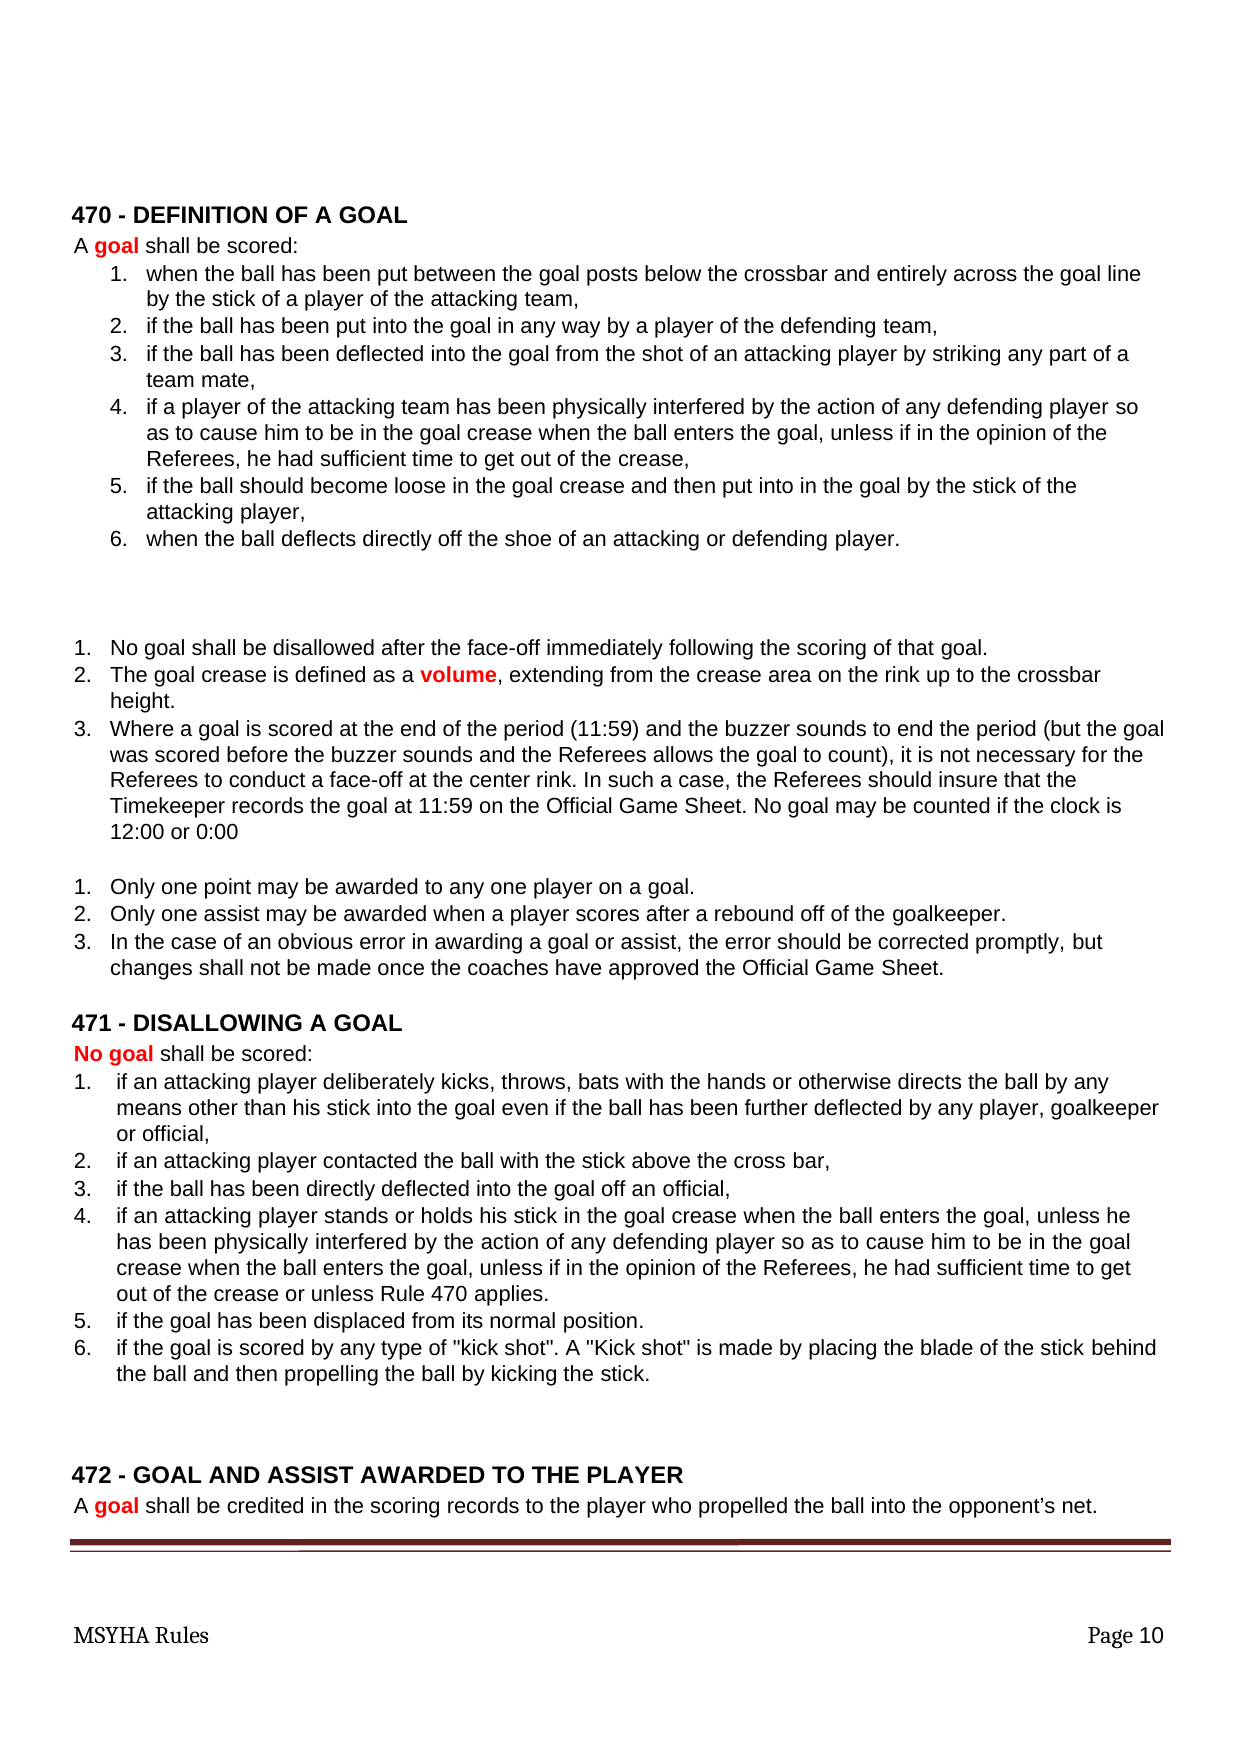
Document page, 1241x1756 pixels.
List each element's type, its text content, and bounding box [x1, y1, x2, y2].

list In the case of an obvious error in awarding a goal or assist, the error should be corrected promptly, but changes shall not be made once the coaches have approved the Official Game Sheet. [73, 929, 1103, 980]
list if the ball has been put into the goal in any way by a player of the defending team, [109, 313, 1184, 338]
list if an attacking player deliberately kicks, throws, bats with the hands or otherwise directs the ball by any means other than his stick into the goal even if the ball has been further deflected by any player, goalkeeper or official, [73, 1069, 1161, 1146]
list if an attacking player contacted the ball with the stick above the cross bar, [73, 1148, 1184, 1173]
list The goal crease is defined as a volume, extending from the crease area on the rink up to the crossbar height. [73, 662, 1102, 713]
list Only one point may be awarded to any one player on a goal. [73, 874, 1184, 899]
text A goal shall be scored: [73, 233, 1184, 258]
list Only one assist may be awarded when a player scores after a rebound off of the goalkeeper. [73, 901, 1184, 926]
subtitle 471 - DISALLOWING A GOAL [71, 1009, 1184, 1037]
list No goal shall be disallowed after the face-off immediately following the scoring of that goal. [73, 635, 1184, 660]
text No goal shall be scored: [73, 1041, 1184, 1066]
list when the ball deflects directly off the shoe of an attacking or defending player. [109, 526, 1184, 551]
list when the ball has been put between the goal posts below the crossbar and entirely across the goal line by the stick of a player of the attacking team, [109, 261, 1143, 311]
list Where a goal is scored at the end of the period (11:59) and the buzzer sounds to end the period (but the goal was scored before the buzzer sounds and the Referees allows the goal to count), it is not necessary for the Referees to conduct a face-off at the center rink. In such a case, the Referees should insure that the Timekeeper records the goal at 11:59 on the Official Game Sheet. No goal may be counted if the clock is 12:00 or 0:00 [73, 716, 1167, 844]
subtitle 472 - GOAL AND ASSIST AWARDED TO THE PLAYER [71, 1461, 1184, 1489]
list if the ball should become loose in the goal crease and then put into in the goal by the stick of the attacking player, [109, 473, 1079, 524]
list if the goal has been displaced from its normal position. [73, 1308, 1184, 1333]
list if the goal is scored by any type of "kick shot". A "Kick shot" is made by placing the blade of the stick behind the ball and then propelling the ball by kicking the stick. [73, 1335, 1157, 1386]
list if the ball has been directly deflected into the goal off an official, [73, 1175, 1184, 1201]
list if the ball has been deflected into the goal from the shot of an attacking player by striking any part of a team mate, [109, 341, 1131, 392]
subtitle 470 - DEFINITION OF A GOAL [71, 201, 1184, 228]
list if a player of the attacking team has been physically interfered by the action of any defending player so as to cause him to be in the goal crease when the ball enters the goal, unless if in the opinion of the Referees, he had sufficient time to get out of the crease, [109, 394, 1139, 471]
text A goal shall be credited in the scoring records to the player who propelled the ball into the opponent’s net. [73, 1493, 1184, 1518]
list if an attacking player stands or holds his stick in the goal crease when the ball enters the goal, unless he has been physically interfered by the action of any defending player so as to cause him to be in the goal crease when the ball enters the goal, unless if in the opinion of the Referees, he had sufficient time to get out of the crease or unless Rule 470 applies. [73, 1203, 1133, 1306]
